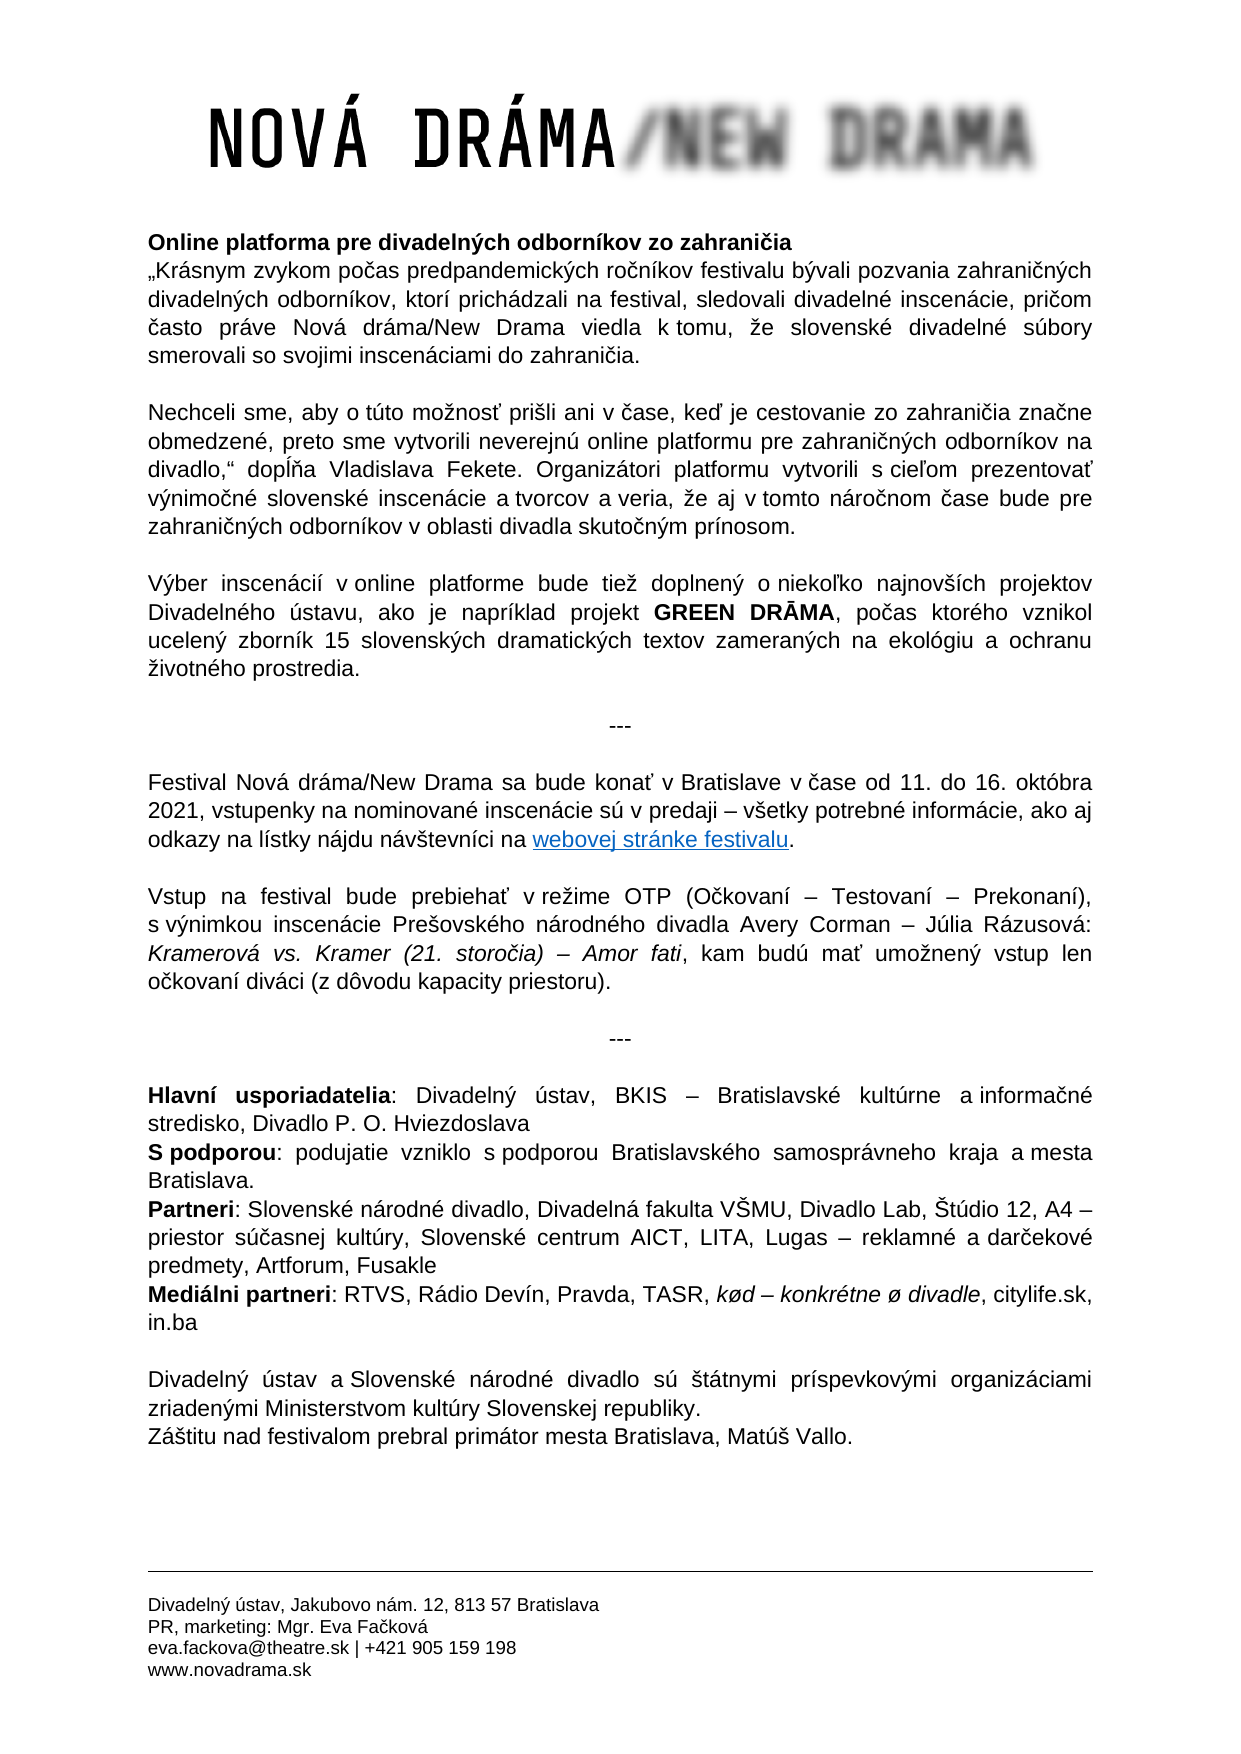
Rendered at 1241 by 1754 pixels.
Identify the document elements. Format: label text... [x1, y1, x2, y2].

text Partneri: Slovenské národné divadlo, Divadelná fakulta VŠMU, Divadlo Lab, Štúdio 12, A4 – priestor súčasnej kultúry, Slovenské centrum AICT, LITA, Lugas – reklamné a darčekové predmety, Artforum, Fusakle [148, 1196, 1093, 1279]
text Nechceli sme, aby o túto možnosť prišli ani v čase, keď je cestovanie zo zahraničia značne obmedzené, preto sme vytvorili neverejnú online platformu pre zahraničných odborníkov na divadlo,“ dopĺňa Vladislava Fekete. Organizátori platformu vytvorili s cieľom prezentovať výnimočné slovenské inscenácie a tvorcov a veria, že aj v tomto náročnom čase bude pre zahraničných odborníkov v oblasti divadla skutočným prínosom. [148, 399, 1093, 539]
text „Krásnym zvykom počas predpandemických ročníkov festivalu bývali pozvania zahraničných divadelných odborníkov, ktorí prichádzali na festival, sledovali divadelné inscenácie, pričom často práve Nová dráma/New Drama viedla k tomu, že slovenské divadelné súbory smerovali so svojimi inscenáciami do zahraničia. [148, 257, 1093, 369]
text Záštitu nad festivalom prebral primátor mesta Bratislava, Matúš Vallo. [148, 1423, 1093, 1449]
text Výber inscenácií v online platforme bude tiež doplnený o niekoľko najnovších projektov Divadelného ústavu, ako je napríklad projekt GREEN DRĀMA, počas ktorého vznikol ucelený zborník 15 slovenských dramatických textov zameraných na ekológiu a ochranu životného prostredia. [148, 570, 1093, 682]
text Hlavní usporiadatelia: Divadelný ústav, BKIS – Bratislavské kultúrne a informačné stredisko, Divadlo P. O. Hviezdoslava [148, 1082, 1093, 1137]
text --- [148, 1025, 1093, 1051]
text Vstup na festival bude prebiehať v režime OTP (Očkovaní – Testovaní – Prekonaní), s výnimkou inscenácie Prešovského národného divadla Avery Corman – Júlia Rázusová: Kramerová vs. Kramer (21. storočia) – Amor fati, kam budú mať umožnený vstup len očkovaní diváci (z dôvodu kapacity priestoru). [148, 883, 1093, 994]
text S podporou: podujatie vzniklo s podporou Bratislavského samosprávneho kraja a mesta Bratislava. [148, 1139, 1093, 1193]
picture [147, 72, 1093, 201]
text Mediálni partneri: RTVS, Rádio Devín, Pravda, TASR, kød – konkrétne ø divadle, citylife.sk, in.ba [148, 1281, 1093, 1336]
text --- [148, 712, 1093, 738]
text Divadelný ústav a Slovenské národné divadlo sú štátnymi príspevkovými organizáciami zriadenými Ministerstvom kultúry Slovenskej republiky. [148, 1366, 1093, 1421]
text Festival Nová dráma/New Drama sa bude konať v Bratislave v čase od 11. do 16. októbra 2021, vstupenky na nominované inscenácie sú v predaji – všetky potrebné informácie, ako aj odkazy na lístky nájdu návštevníci na webovej stránke festivalu. [148, 769, 1093, 852]
text Online platforma pre divadelných odborníkov zo zahraničia [148, 229, 1093, 255]
